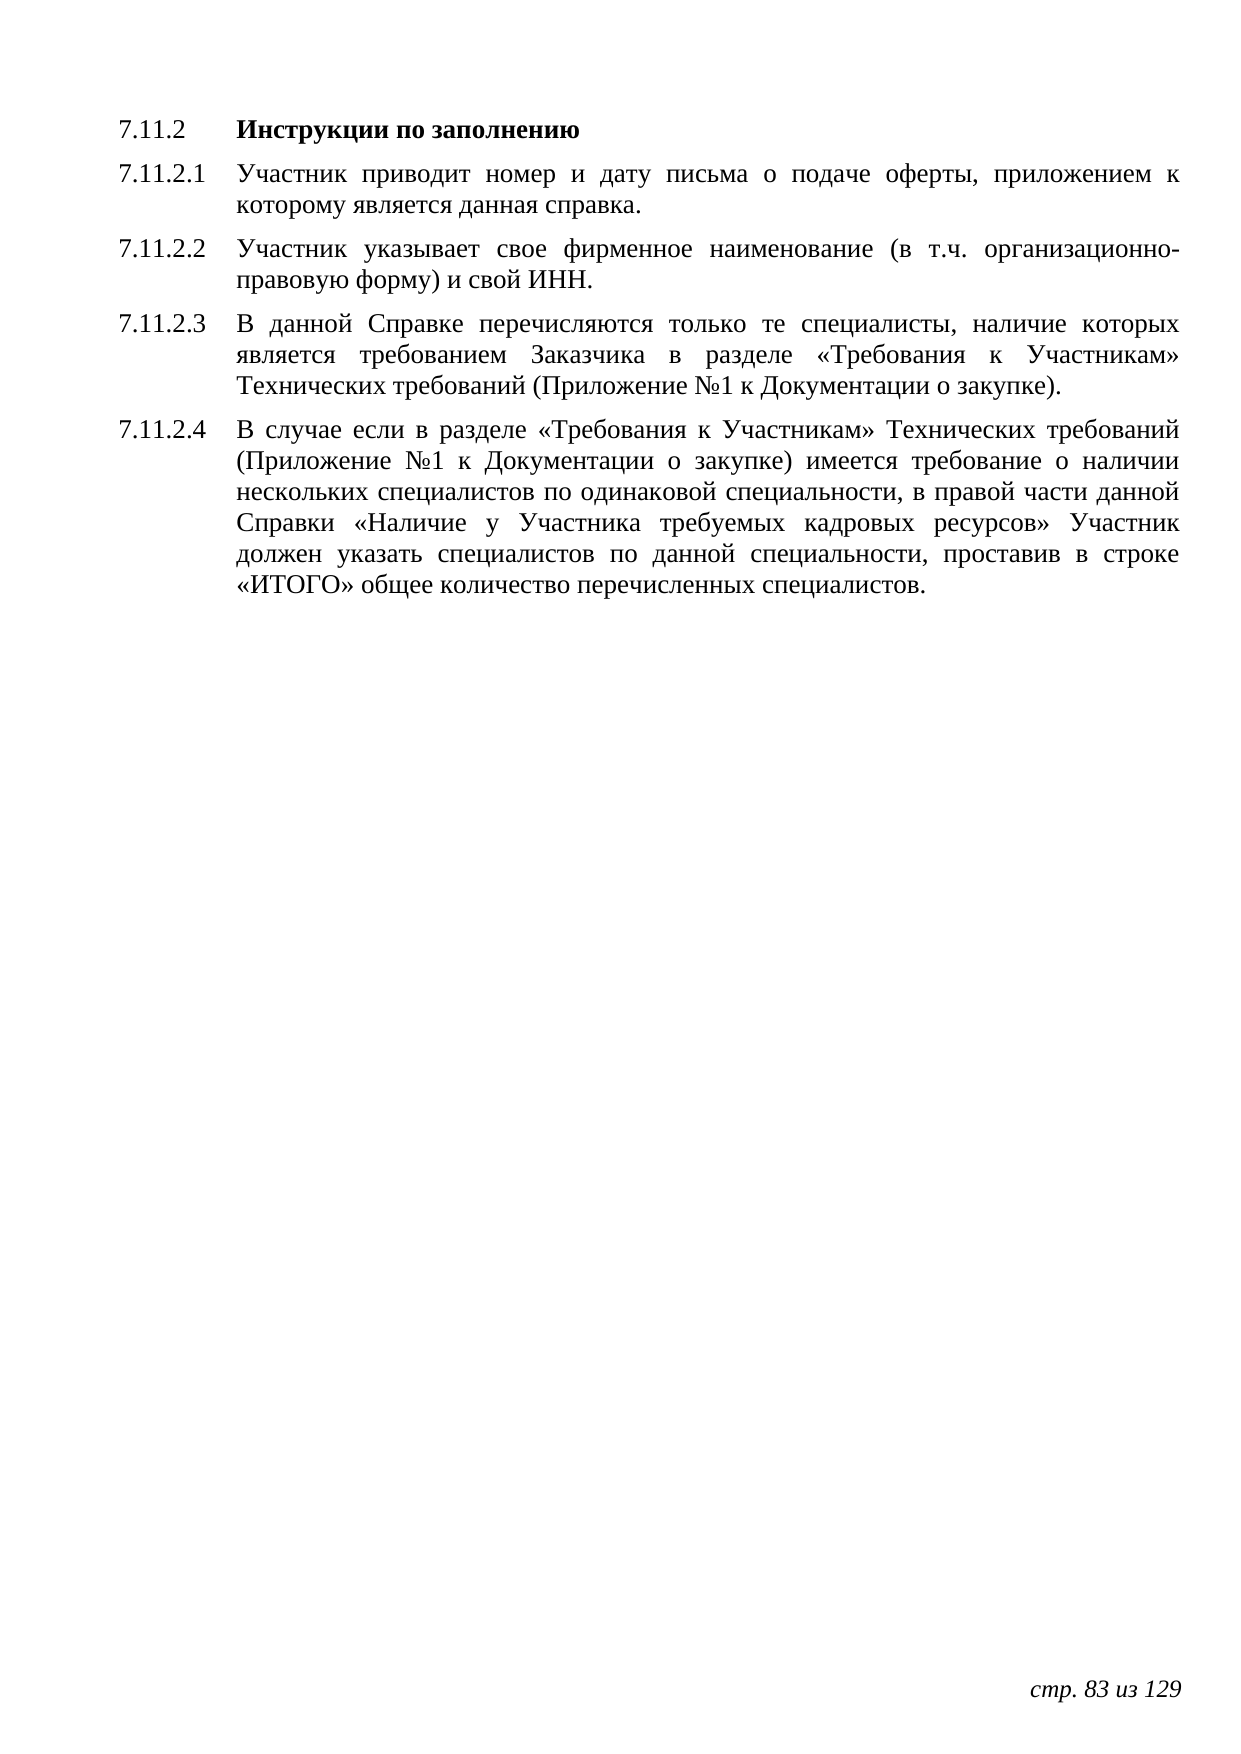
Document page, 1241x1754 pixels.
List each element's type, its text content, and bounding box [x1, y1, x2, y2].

text В случае если в разделе «Требования к Участникам» Технических требований (Приложение №1 к Документации о закупке) имеется требование о наличии нескольких специалистов по одинаковой специальности, в правой части данной Справки «Наличие у Участника требуемых кадровых ресурсов» Участник должен указать специалистов по данной специальности, проставив в строке «ИТОГО» общее количество перечисленных специалистов. [118, 413, 1181, 600]
text В данной Справке перечисляются только те специалисты, наличие которых является требованием Заказчика в разделе «Требования к Участникам» Технических требований (Приложение №1 к Документации о закупке). [118, 307, 1181, 400]
text Инструкции по заполнению [118, 114, 1181, 145]
text Участник приводит номер и дату письма о подаче оферты, приложением к которому является данная справка. [118, 157, 1181, 219]
text Участник указывает свое фирменное наименование (в т.ч. организационно-правовую форму) и свой ИНН. [118, 232, 1181, 294]
